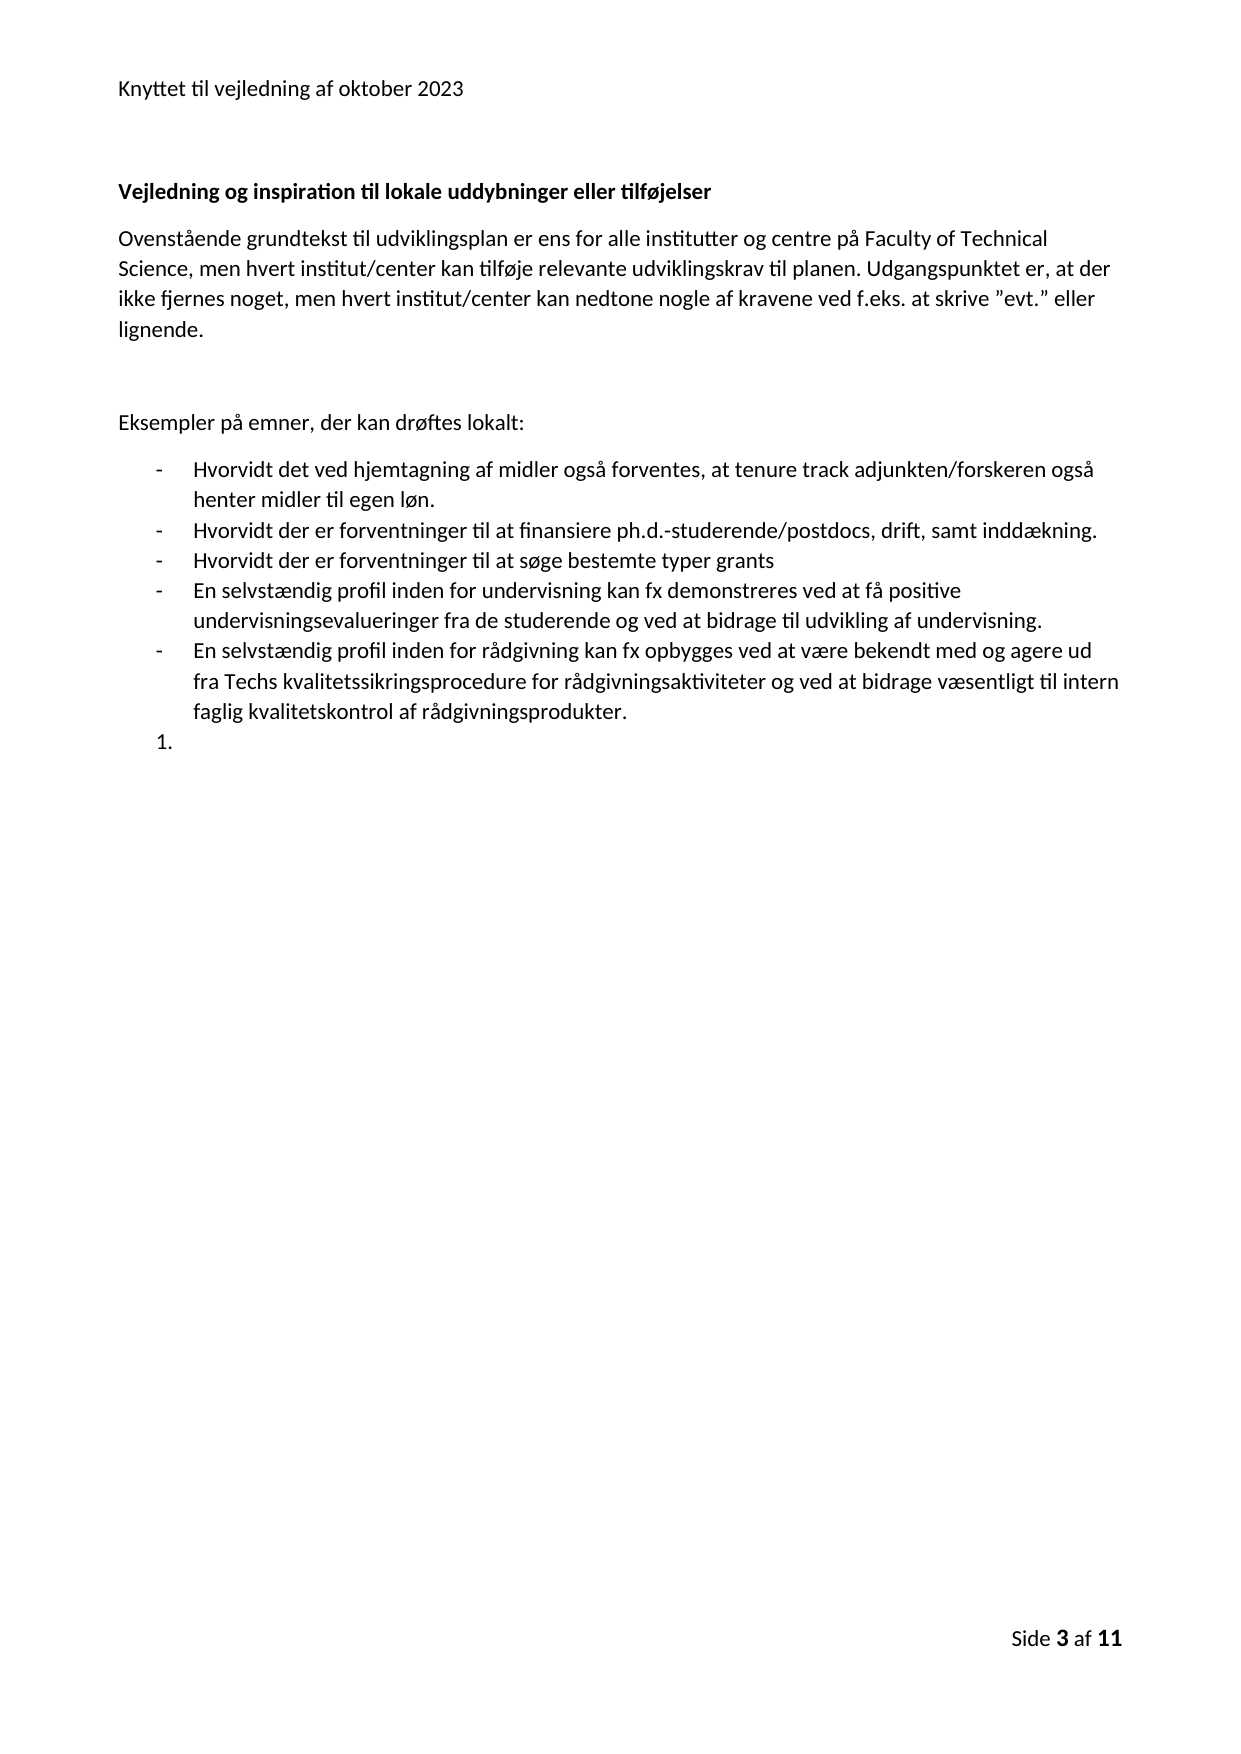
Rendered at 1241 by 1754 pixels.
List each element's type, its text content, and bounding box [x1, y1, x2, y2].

list Hvorvidt det ved hjemtagning af midler også forventes, at tenure track adjunkten/forskeren også henter midler til egen løn. [156, 455, 1122, 513]
list Hvorvidt der er forventninger til at søge bestemte typer grants [156, 546, 1122, 574]
list En selvstændig profil inden for rådgivning kan fx opbygges ved at være bekendt med og agere ud fra Techs kvalitetssikringsprocedure for rådgivningsaktiviteter og ved at bidrage væsentligt til intern faglig kvalitetskontrol af rådgivningsprodukter. [156, 637, 1122, 725]
text Eksempler på emner, der kan drøftes lokalt: [118, 408, 1122, 436]
subtitle Vejledning og inspiration til lokale uddybninger eller tilføjelser [118, 177, 1122, 205]
list En selvstændig profil inden for undervisning kan fx demonstreres ved at få positive undervisningsevalueringer fra de studerende og ved at bidrage til udvikling af undervisning. [156, 576, 1122, 634]
list Hvorvidt der er forventninger til at finansiere ph.d.-studerende/postdocs, drift, samt inddækning. [156, 516, 1122, 544]
text Ovenstående grundtekst til udviklingsplan er ens for alle institutter og centre på Faculty of Technical Science, men hvert institut/center kan tilføje relevante udviklingskrav til planen. Udgangspunktet er, at der ikke fjernes noget, men hvert institut/center kan nedtone nogle af kravene ved f.eks. at skrive ”evt.” eller lignende. [118, 224, 1122, 343]
